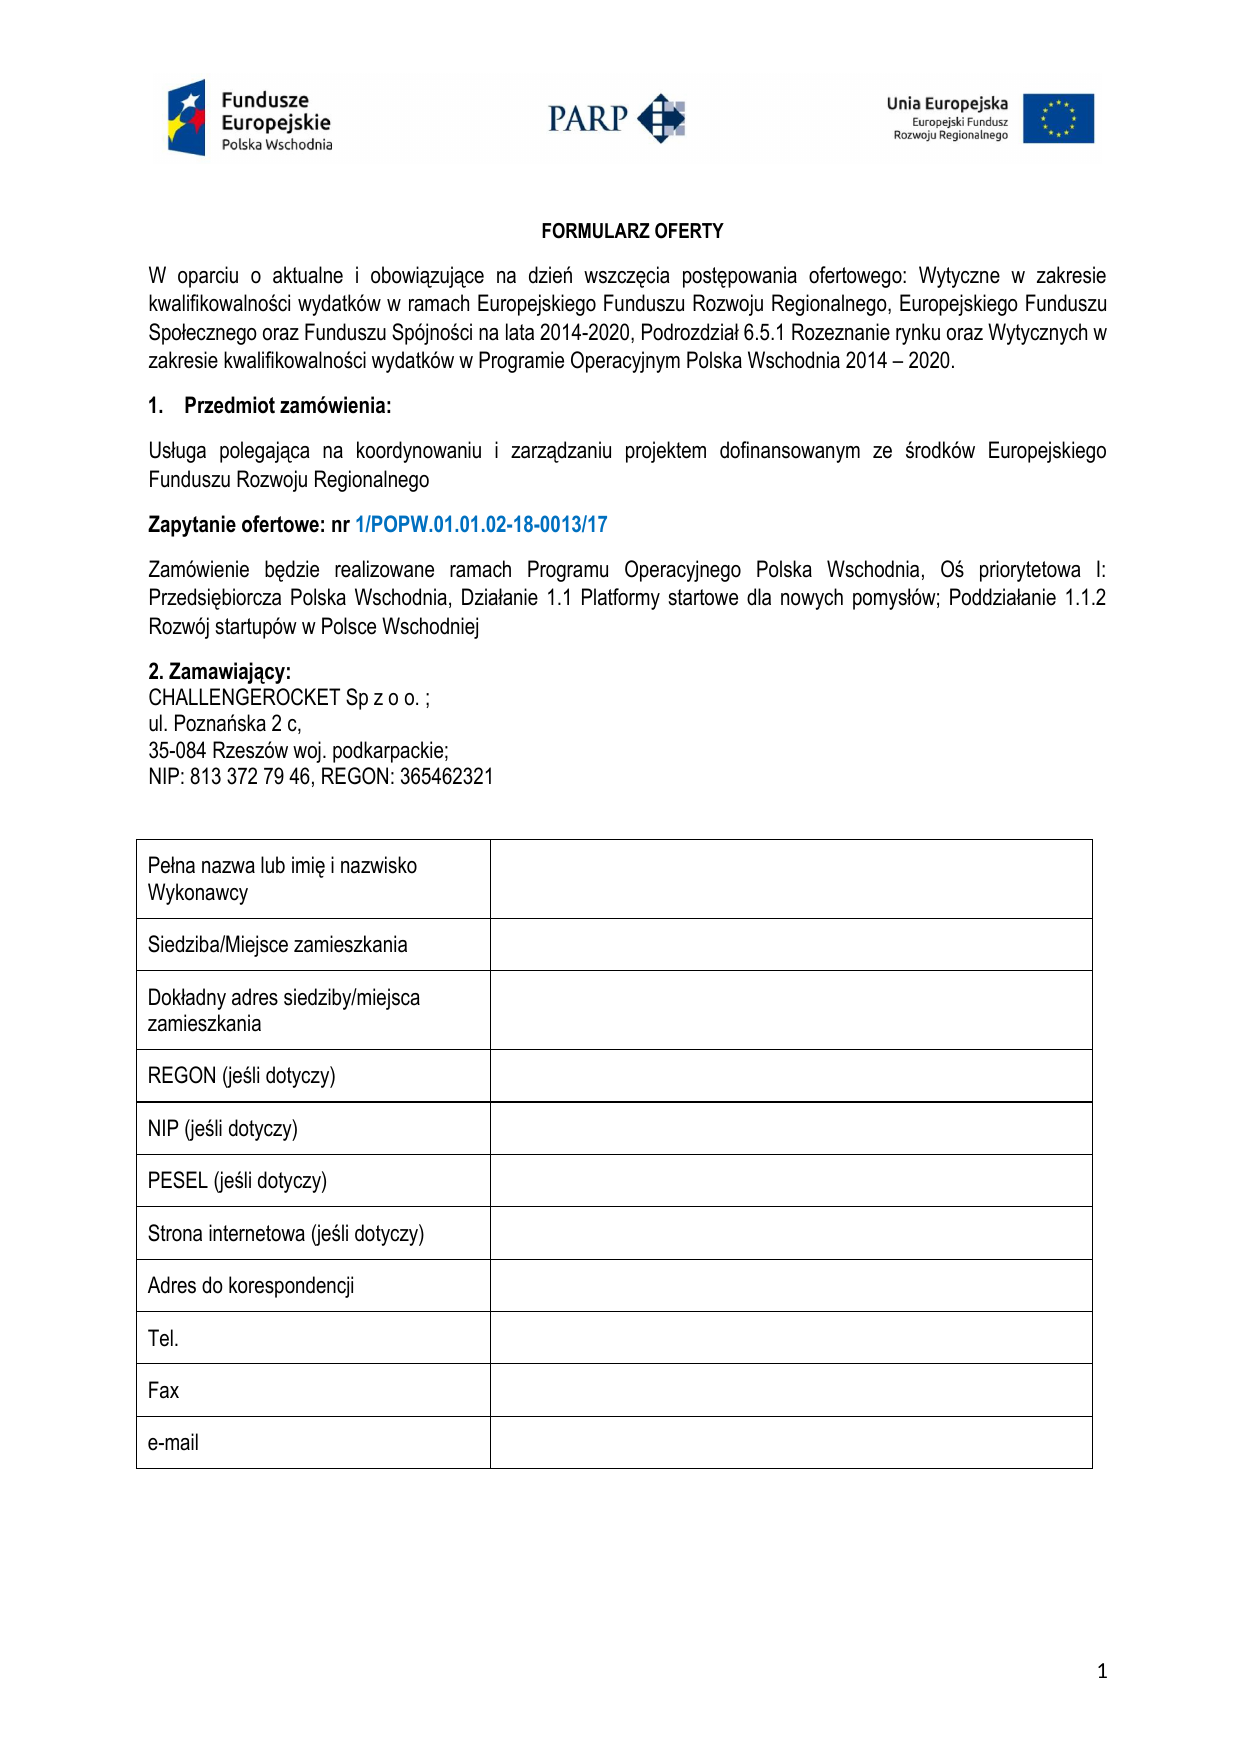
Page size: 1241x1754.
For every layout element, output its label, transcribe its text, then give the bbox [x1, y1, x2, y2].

text CHALLENGEROCKET Sp z o o. ; [148, 684, 1107, 710]
table_cell [491, 971, 1092, 1049]
table_cell [491, 919, 1092, 970]
table_cell [491, 1417, 1092, 1468]
table_cell e-mail [137, 1417, 490, 1468]
text Zapytanie ofertowe: nr 1/POPW.01.01.02-18-0013/17 [148, 511, 1107, 537]
text ul. Poznańska 2 c, [148, 710, 1107, 737]
table_cell Dokładny adres siedziby/miejsca zamieszkania [137, 971, 490, 1049]
text 2. Zamawiający: [148, 658, 1107, 684]
table_cell [491, 1155, 1092, 1206]
text Zamówienie będzie realizowane ramach Programu Operacyjnego Polska Wschodnia, Oś priorytetowa I: Przedsiębiorcza Polska Wschodnia, Działanie 1.1 Platformy startowe dla nowych pomysłów; Poddziałanie 1.1.2 Rozwój startupów w Polsce Wschodniej [148, 556, 1107, 639]
table_cell [491, 1312, 1092, 1363]
text W oparciu o aktualne i obowiązujące na dzień wszczęcia postępowania ofertowego: Wytyczne w zakresie kwalifikowalności wydatków w ramach Europejskiego Funduszu Rozwoju Regionalnego, Europejskiego Funduszu Społecznego oraz Funduszu Spójności na lata 2014-2020, Podrozdział 6.5.1 Rozeznanie rynku oraz Wytycznych w zakresie kwalifikowalności wydatków w Programie Operacyjnym Polska Wschodnia 2014 – 2020. [148, 262, 1107, 373]
table_header Pełna nazwa lub imię i nazwisko Wykonawcy [137, 840, 490, 918]
table_cell [491, 1207, 1092, 1258]
table_cell [491, 1364, 1092, 1416]
table_cell REGON (jeśli dotyczy) [137, 1050, 490, 1101]
text Usługa polegająca na koordynowaniu i zarządzaniu projektem dofinansowanym ze środków Europejskiego Funduszu Rozwoju Regionalnego [148, 437, 1107, 492]
table_cell Tel. [137, 1312, 490, 1363]
table_cell [491, 1050, 1092, 1101]
text NIP: 813 372 79 46, REGON: 365462321 [148, 763, 1107, 789]
table_cell Fax [137, 1364, 490, 1416]
text 1. Przedmiot zamówienia: [148, 392, 1107, 418]
table_cell NIP (jeśli dotyczy) [137, 1103, 490, 1154]
table_cell PESEL (jeśli dotyczy) [137, 1155, 490, 1206]
picture [152, 73, 1103, 164]
table_header [491, 840, 1092, 918]
table_cell Adres do korespondencji [137, 1260, 490, 1311]
table_cell Strona internetowa (jeśli dotyczy) [137, 1207, 490, 1258]
text 35-084 Rzeszów woj. podkarpackie; [148, 737, 1107, 763]
text FORMULARZ OFERTY [157, 219, 1107, 243]
table_cell [491, 1103, 1092, 1154]
table_cell Siedziba/Miejsce zamieszkania [137, 919, 490, 970]
table_cell [491, 1260, 1092, 1311]
